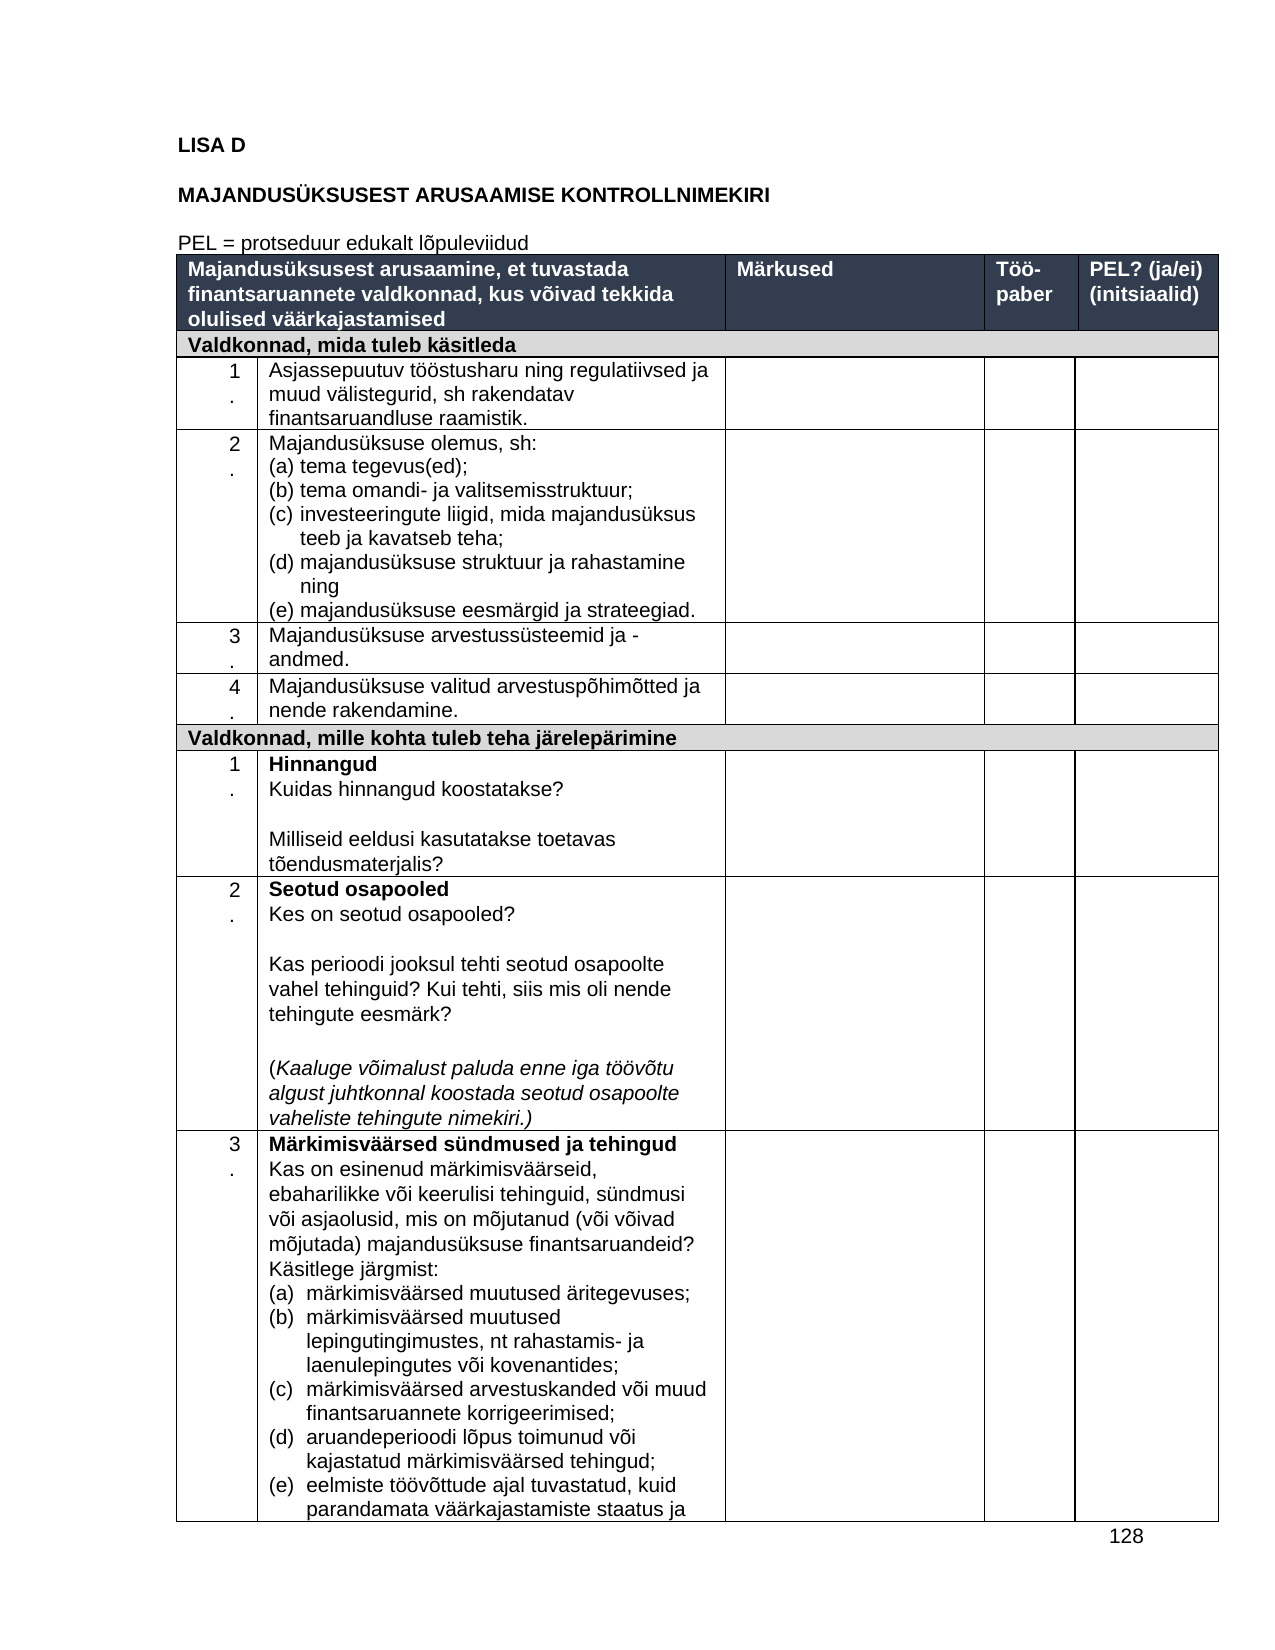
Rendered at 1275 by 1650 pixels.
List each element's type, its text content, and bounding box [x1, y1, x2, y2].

table_cell [985, 674, 1074, 724]
table_cell [985, 430, 1074, 622]
table_cell 2. [177, 877, 257, 1130]
table_cell 3. [177, 1131, 257, 1521]
table_cell [1076, 623, 1218, 673]
table_cell 4. [177, 674, 257, 724]
table_header Majandusüksusest arusaamine, et tuvastada finantsaruannete valdkonnad, kus võivad tekkida olulised väärkajastamised [177, 255, 725, 330]
subtitle LISA D [178, 131, 1087, 156]
table_cell Majandusüksuse arvestussüsteemid ja -andmed. [258, 623, 725, 673]
table_cell [726, 674, 984, 724]
table_cell Valdkonnad, mida tuleb käsitleda [177, 331, 1218, 356]
table_cell [726, 358, 984, 429]
table_cell 3. [177, 623, 257, 673]
table_cell [1076, 358, 1218, 429]
table_header Töö-paber [985, 255, 1078, 330]
table_cell [985, 751, 1074, 876]
table_cell 2. [177, 430, 257, 622]
table_cell [985, 358, 1074, 429]
table_cell Majandusüksuse valitud arvestuspõhimõtted ja nende rakendamine. [258, 674, 725, 724]
table_cell Seotud osapooled Kes on seotud osapooled? Kas perioodi jooksul tehti seotud osapoolte vahel tehinguid? Kui tehti, siis mis oli nende tehingute eesmärk? (Kaaluge võimalust paluda enne iga töövõtu algust juhtkonnal koostada seotud osapoolte vaheliste tehingute nimekiri.) [258, 877, 725, 1130]
table_cell [1076, 430, 1218, 622]
table_cell 1. [177, 751, 257, 876]
table_header PEL? (ja/ei) (initsiaalid) [1079, 255, 1218, 330]
table_cell 1. [177, 358, 257, 429]
table_cell [726, 751, 984, 876]
table_cell [985, 623, 1074, 673]
table_cell [1076, 877, 1218, 1130]
table_cell Asjassepuutuv tööstusharu ning regulatiivsed ja muud välistegurid, sh rakendatav finantsaruandluse raamistik. [258, 358, 725, 429]
text PEL = protseduur edukalt lõpuleviidud [178, 230, 1087, 254]
table_cell [985, 1131, 1074, 1521]
table_cell [1076, 1131, 1218, 1521]
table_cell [258, 1131, 725, 1521]
table_cell Majandusüksuse olemus, sh: tema tegevus(ed); tema omandi- ja valitsemisstruktuur; investeeringute liigid, mida majandusüksus teeb ja kavatseb teha; majandusüksuse struktuur ja rahastamine ning majandusüksuse eesmärgid ja strateegiad. [258, 430, 725, 622]
table_cell Valdkonnad, mille kohta tuleb teha järelepärimine [177, 725, 1218, 750]
table_cell [1076, 751, 1218, 876]
table_cell [726, 623, 984, 673]
table_cell [985, 877, 1074, 1130]
table_cell [726, 430, 984, 622]
table_cell Hinnangud Kuidas hinnangud koostatakse? Milliseid eeldusi kasutatakse toetavas tõendusmaterjalis? [258, 751, 725, 876]
table_header Märkused [726, 255, 984, 330]
table_cell [726, 877, 984, 1130]
subtitle MAJANDUSÜKSUSEST ARUSAAMISE KONTROLLNIMEKIRI [178, 181, 1087, 206]
table_cell [1076, 674, 1218, 724]
table_cell [726, 1131, 984, 1521]
